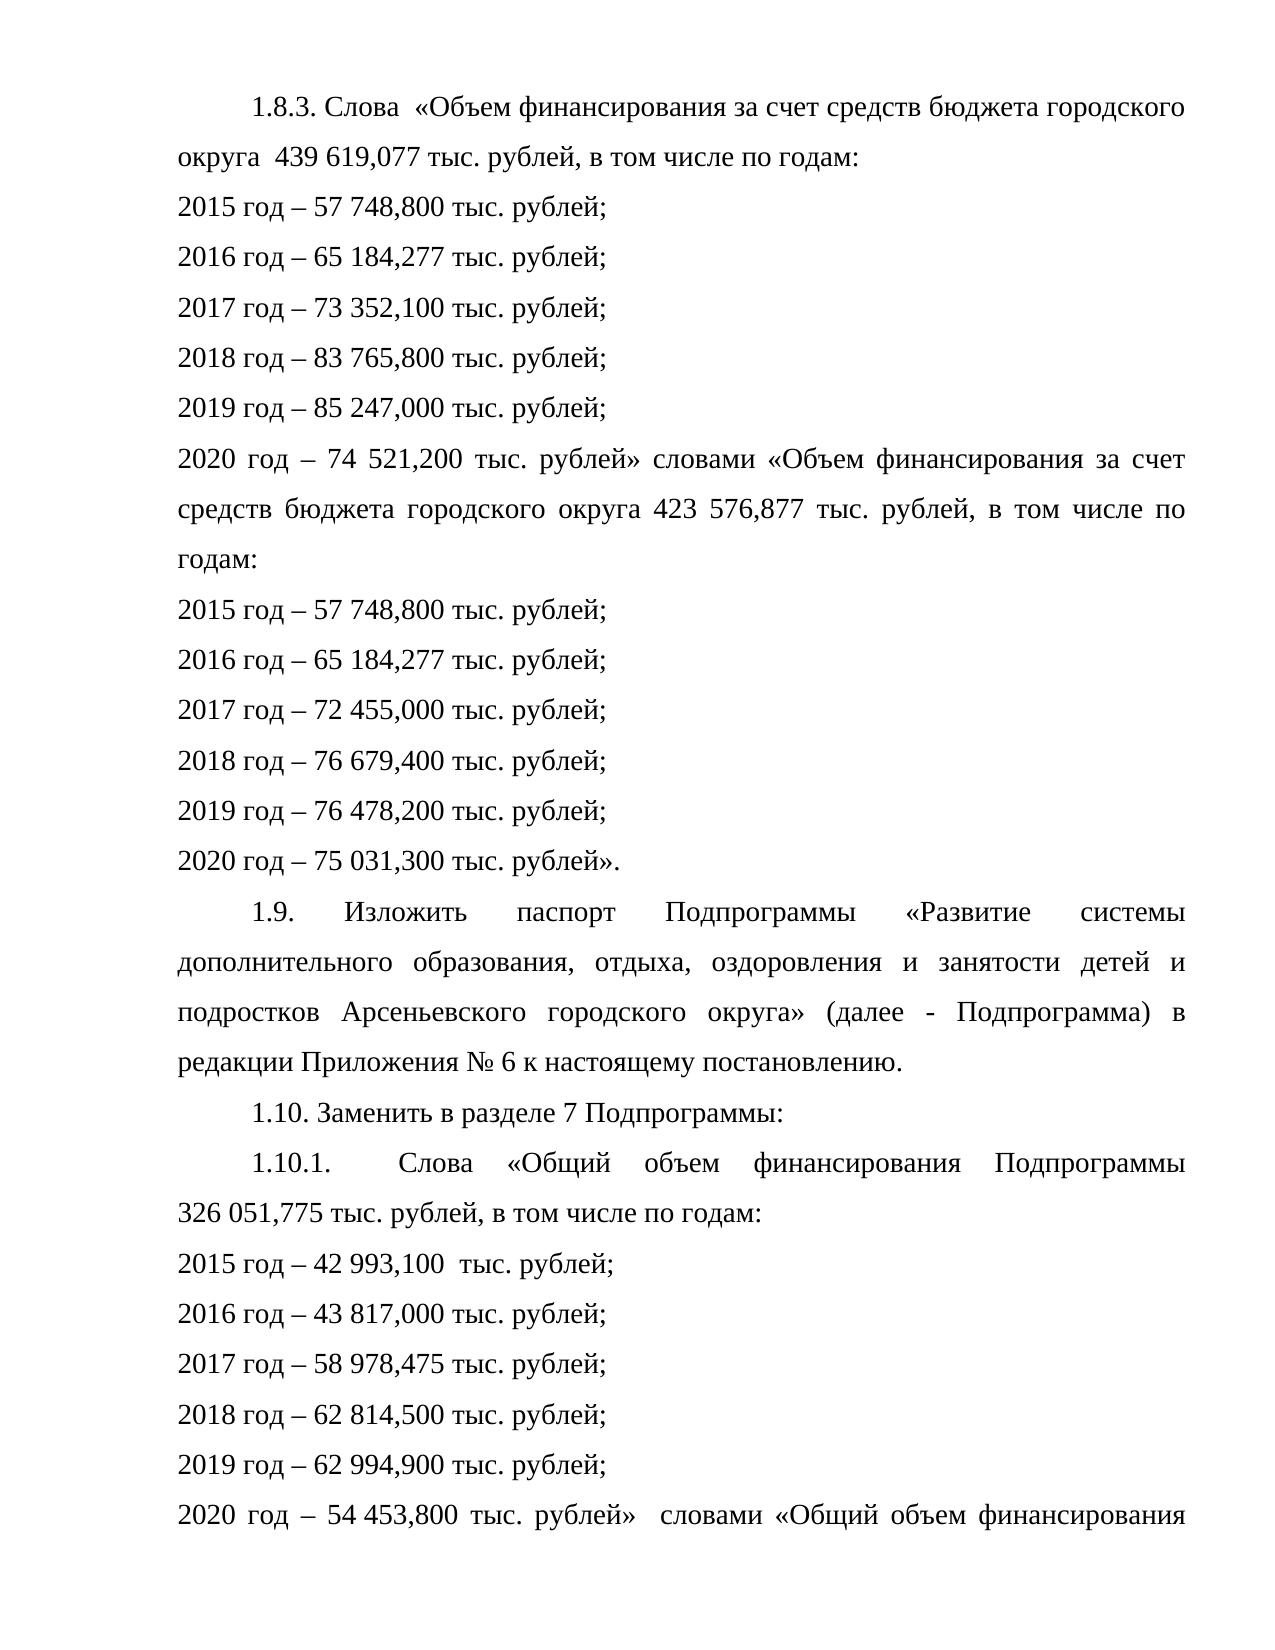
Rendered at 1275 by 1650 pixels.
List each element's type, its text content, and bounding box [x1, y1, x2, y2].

text 2019 год – 85 247,000 тыс. рублей; [177, 391, 1186, 424]
text 1.9. Изложить паспорт Подпрограммы «Развитие системы дополнительного образования, отдыха, оздоровления и занятости детей и подростков Арсеньевского городского округа» (далее - Подпрограмма) в редакции Приложения № 6 к настоящему постановлению. [177, 894, 1186, 1078]
text 2015 год – 57 748,800 тыс. рублей; [177, 592, 1186, 625]
text 2019 год – 76 478,200 тыс. рублей; [177, 793, 1186, 827]
text 2015 год – 42 993,100 тыс. рублей; [177, 1246, 1186, 1279]
text 2019 год – 62 994,900 тыс. рублей; [177, 1447, 1186, 1481]
text 2017 год – 72 455,000 тыс. рублей; [177, 692, 1186, 726]
text 1.8.3. Слова «Объем финансирования за счет средств бюджета городского округа 439 619,077 тыс. рублей, в том числе по годам: [177, 89, 1186, 172]
text 2020 год – 74 521,200 тыс. рублей» словами «Объем финансирования за счет средств бюджета городского округа 423 576,877 тыс. рублей, в том числе по годам: [177, 441, 1186, 575]
text 1.10. Заменить в разделе 7 Подпрограммы: [177, 1095, 1186, 1128]
text 2018 год – 83 765,800 тыс. рублей; [177, 340, 1186, 374]
text 2017 год – 58 978,475 тыс. рублей; [177, 1346, 1186, 1380]
text 1.10.1. Слова «Общий объем финансирования Подпрограммы 326 051,775 тыс. рублей, в том числе по годам: [177, 1145, 1186, 1229]
text 2016 год – 65 184,277 тыс. рублей; [177, 642, 1186, 676]
text 2016 год – 43 817,000 тыс. рублей; [177, 1296, 1186, 1330]
text 2016 год – 65 184,277 тыс. рублей; [177, 239, 1186, 273]
text 2018 год – 62 814,500 тыс. рублей; [177, 1397, 1186, 1430]
text 2015 год – 57 748,800 тыс. рублей; [177, 189, 1186, 223]
text 2018 год – 76 679,400 тыс. рублей; [177, 743, 1186, 776]
text 2020 год – 75 031,300 тыс. рублей». [177, 843, 1186, 877]
text 2017 год – 73 352,100 тыс. рублей; [177, 290, 1186, 323]
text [177, 1497, 1186, 1531]
